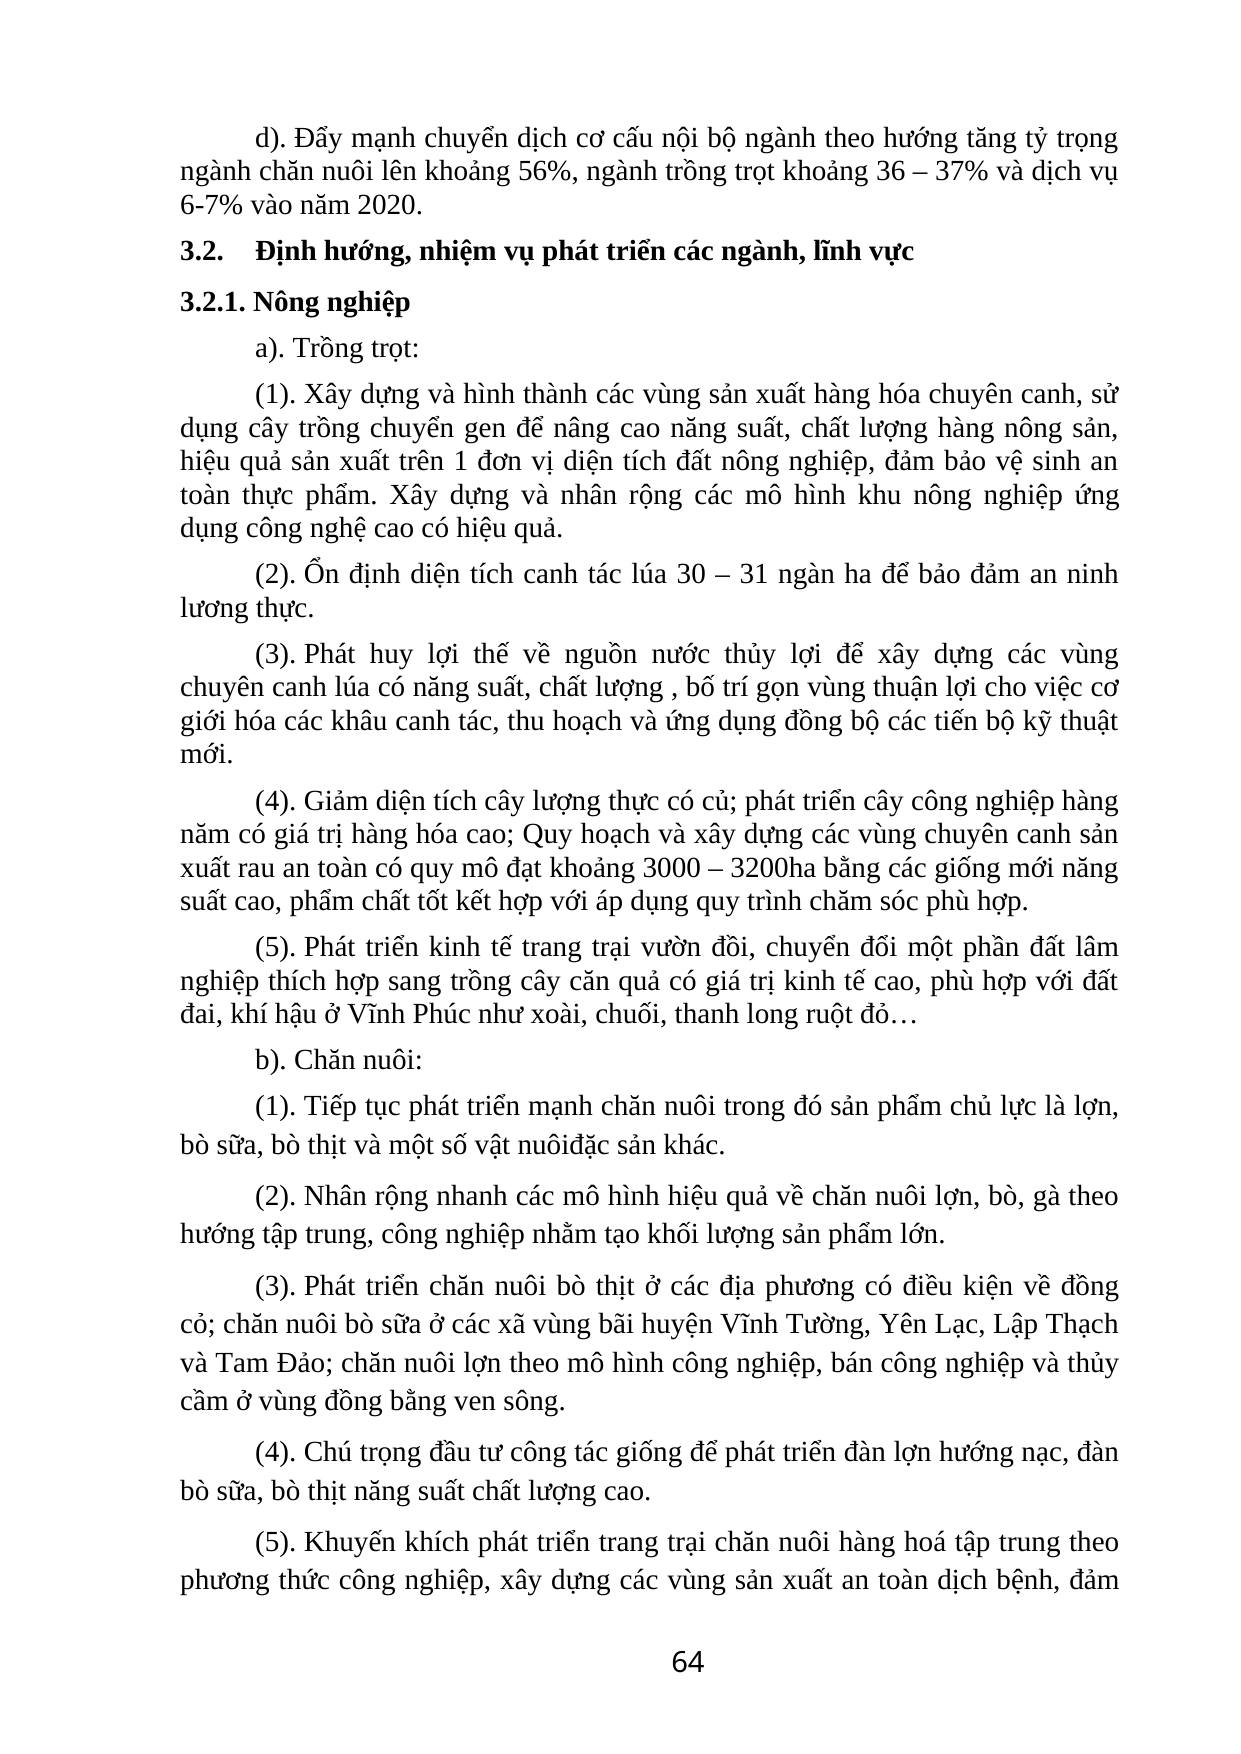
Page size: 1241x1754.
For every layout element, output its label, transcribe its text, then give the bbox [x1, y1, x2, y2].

list Phát huy lợi thế về nguồn nước thủy lợi để xây dựng các vùng chuyên canh lúa có năng suất, chất lượng , bố trí gọn vùng thuận lợi cho việc cơ giới hóa các khâu canh tác, thu hoạch và ứng dụng đồng bộ các tiến bộ kỹ thuật mới. [180, 636, 1120, 770]
subtitle Định hướng, nhiệm vụ phát triển các ngành, lĩnh vực [180, 233, 1120, 267]
list Chú trọng đầu tư công tác giống để phát triển đàn lợn hướng nạc, đàn bò sữa, bò thịt năng suất chất lượng cao. [180, 1434, 1120, 1506]
list Tiếp tục phát triển mạnh chăn nuôi trong đó sản phẩm chủ lực là lợn, bò sữa, bò thịt và một số vật nuôiđặc sản khác. [180, 1088, 1120, 1161]
list Giảm diện tích cây lượng thực có củ; phát triển cây công nghiệp hàng năm có giá trị hàng hóa cao; Quy hoạch và xây dựng các vùng chuyên canh sản xuất rau an toàn có quy mô đạt khoảng 3000 – 3200ha bằng các giống mới năng suất cao, phẩm chất tốt kết hợp với áp dụng quy trình chăm sóc phù hợp. [180, 783, 1120, 917]
list Phát triển chăn nuôi bò thịt ở các địa phương có điều kiện về đồng cỏ; chăn nuôi bò sữa ở các xã vùng bãi huyện Vĩnh Tường, Yên Lạc, Lập Thạch và Tam Đảo; chăn nuôi lợn theo mô hình công nghiệp, bán công nghiệp và thủy cầm ở vùng đồng bằng ven sông. [180, 1268, 1120, 1417]
list Nhân rộng nhanh các mô hình hiệu quả về chăn nuôi lợn, bò, gà theo hướng tập trung, công nghiệp nhằm tạo khối lượng sản phẩm lớn. [180, 1178, 1120, 1250]
list Ổn định diện tích canh tác lúa 30 – 31 ngàn ha để bảo đảm an ninh lương thực. [180, 556, 1120, 623]
list Phát triển kinh tế trang trại vườn đồi, chuyển đổi một phần đất lâm nghiệp thích hợp sang trồng cây căn quả có giá trị kinh tế cao, phù hợp với đất đai, khí hậu ở Vĩnh Phúc như xoài, chuối, thanh long ruột đỏ… [180, 929, 1120, 1030]
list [180, 1524, 1120, 1596]
list Đẩy mạnh chuyển dịch cơ cấu nội bộ ngành theo hướng tăng tỷ trọng ngành chăn nuôi lên khoảng 56%, ngành trồng trọt khoảng 36 – 37% và dịch vụ 6-7% vào năm 2020. [180, 120, 1120, 221]
text 3.2.1. Nông nghiệp [180, 284, 1120, 318]
list Chăn nuôi: [180, 1042, 1120, 1076]
list Trồng trọt: [180, 330, 1120, 364]
list Xây dựng và hình thành các vùng sản xuất hàng hóa chuyên canh, sử dụng cây trồng chuyển gen để nâng cao năng suất, chất lượng hàng nông sản, hiệu quả sản xuất trên 1 đơn vị diện tích đất nông nghiệp, đảm bảo vệ sinh an toàn thực phẩm. Xây dựng và nhân rộng các mô hình khu nông nghiệp ứng dụng công nghệ cao có hiệu quả. [180, 376, 1120, 544]
